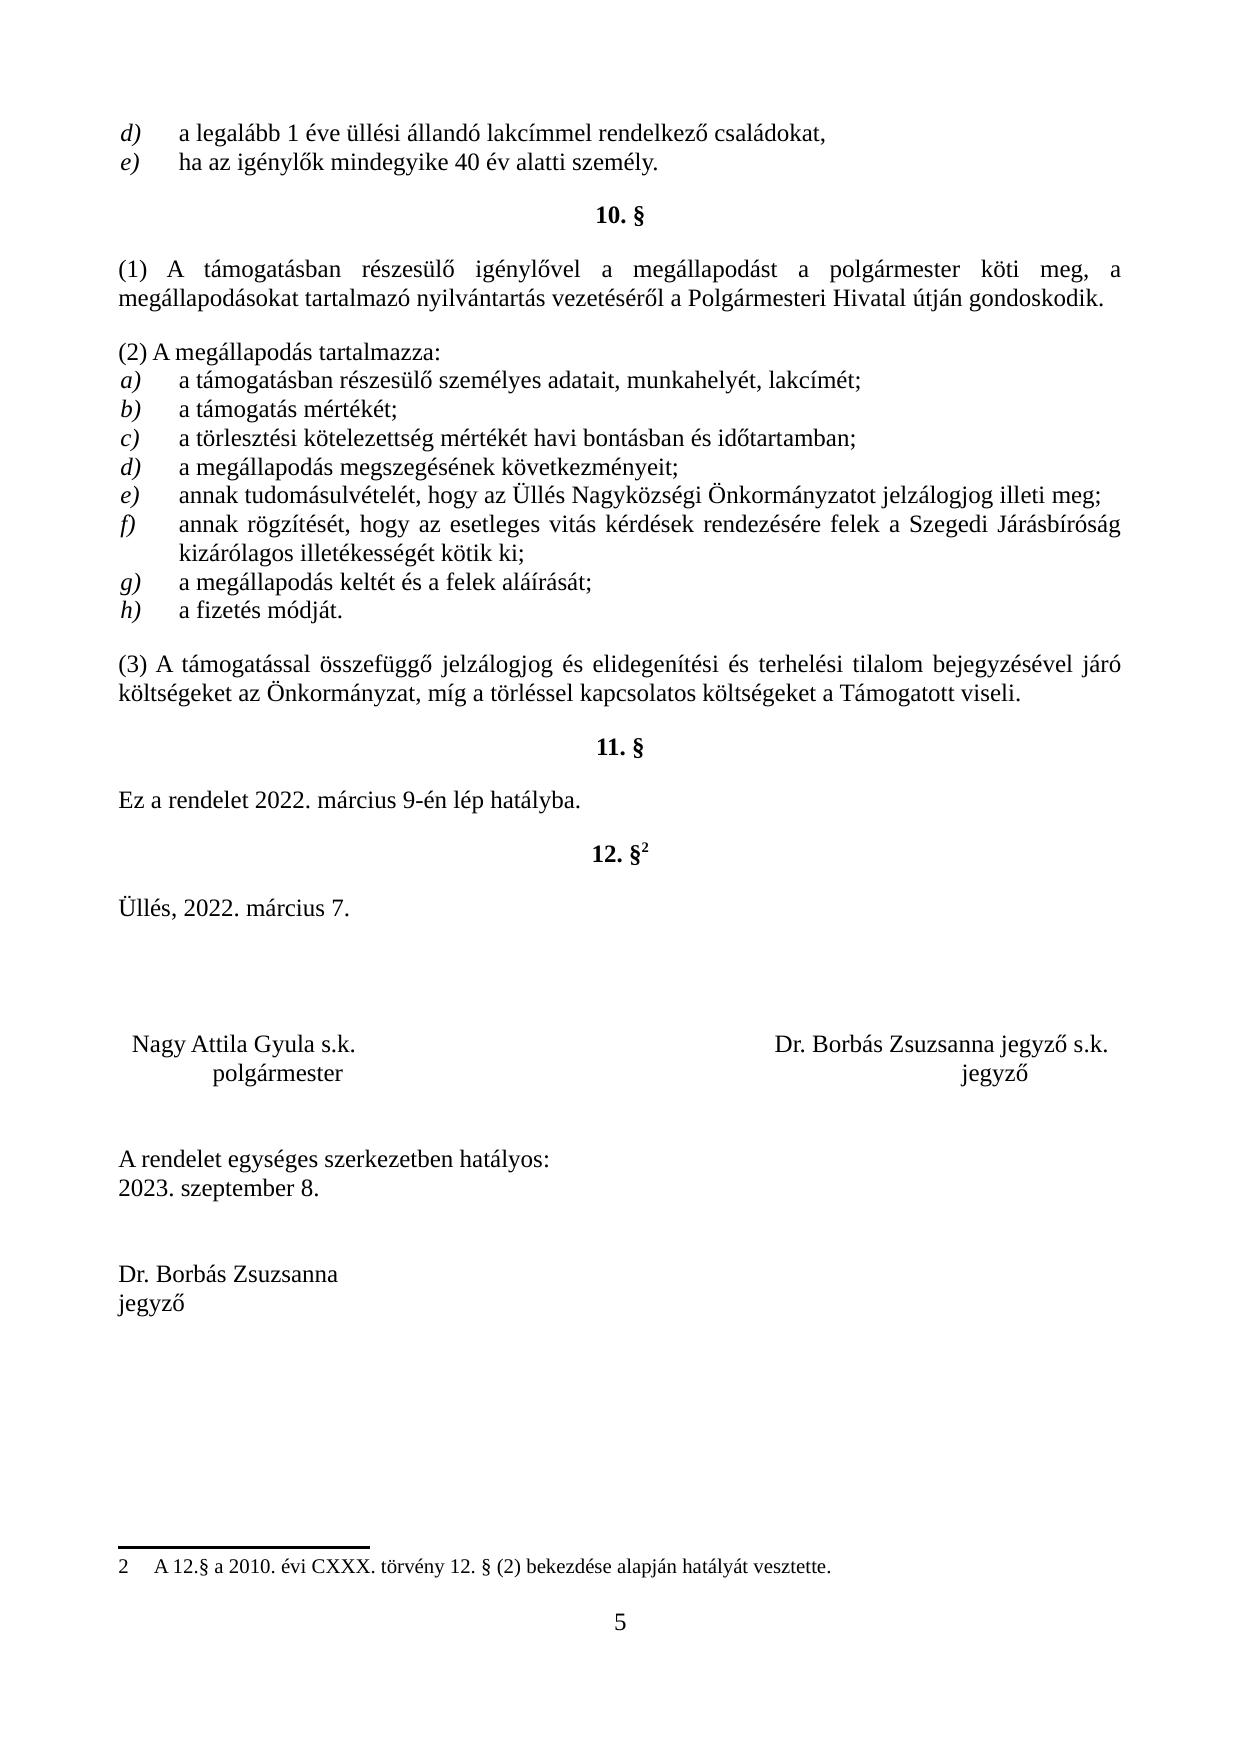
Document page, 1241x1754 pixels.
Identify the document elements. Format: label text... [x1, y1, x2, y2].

text (2) A megállapodás tartalmazza: [118, 337, 1122, 366]
text 2023. szeptember 8. [118, 1173, 1122, 1202]
text A rendelet egységes szerkezetben hatályos: [118, 1144, 1122, 1173]
text Ez a rendelet 2022. március 9-én lép hatályba. [118, 786, 1122, 814]
text a) a támogatásban részesülő személyes adatait, munkahelyét, lakcímét; [120, 366, 1122, 394]
text jegyző [118, 1288, 1122, 1317]
text 12. § [118, 839, 1122, 868]
text Üllés, 2022. március 7. [118, 893, 1122, 922]
text (3) A támogatással összefüggő jelzálogjog és elidegenítési és terhelési tilalom bejegyzésével járó költségeket az Önkormányzat, míg a törléssel kapcsolatos költségeket a Támogatott viseli. [118, 649, 1122, 707]
text d) a legalább 1 éve üllési állandó lakcímmel rendelkező családokat, [120, 118, 1122, 147]
text (1) A támogatásban részesülő igénylővel a megállapodást a polgármester köti meg, a megállapodásokat tartalmazó nyilvántartás vezetéséről a Polgármesteri Hivatal útján gondoskodik. [118, 254, 1122, 312]
text b) a támogatás mértékét; [120, 394, 1122, 423]
text c) a törlesztési kötelezettség mértékét havi bontásban és időtartamban; [120, 423, 1122, 452]
text polgármester jegyző [118, 1058, 1122, 1087]
text f) annak rögzítését, hogy az esetleges vitás kérdések rendezésére felek a Szegedi Járásbíróság kizárólagos illetékességét kötik ki; [120, 509, 1122, 567]
text 11. § [118, 732, 1122, 761]
text Dr. Borbás Zsuzsanna [118, 1259, 1122, 1288]
text e) annak tudomásulvételét, hogy az Üllés Nagyközségi Önkormányzatot jelzálogjog illeti meg; [120, 481, 1122, 509]
text g) a megállapodás keltét és a felek aláírását; [120, 567, 1122, 596]
text 10. § [118, 201, 1122, 229]
text h) a fizetés módját. [120, 596, 1122, 624]
text Nagy Attila Gyula s.k. Dr. Borbás Zsuzsanna jegyző s.k. [118, 1029, 1122, 1058]
text d) a megállapodás megszegésének következményeit; [120, 452, 1122, 481]
text e) ha az igénylők mindegyike 40 év alatti személy. [120, 147, 1122, 176]
